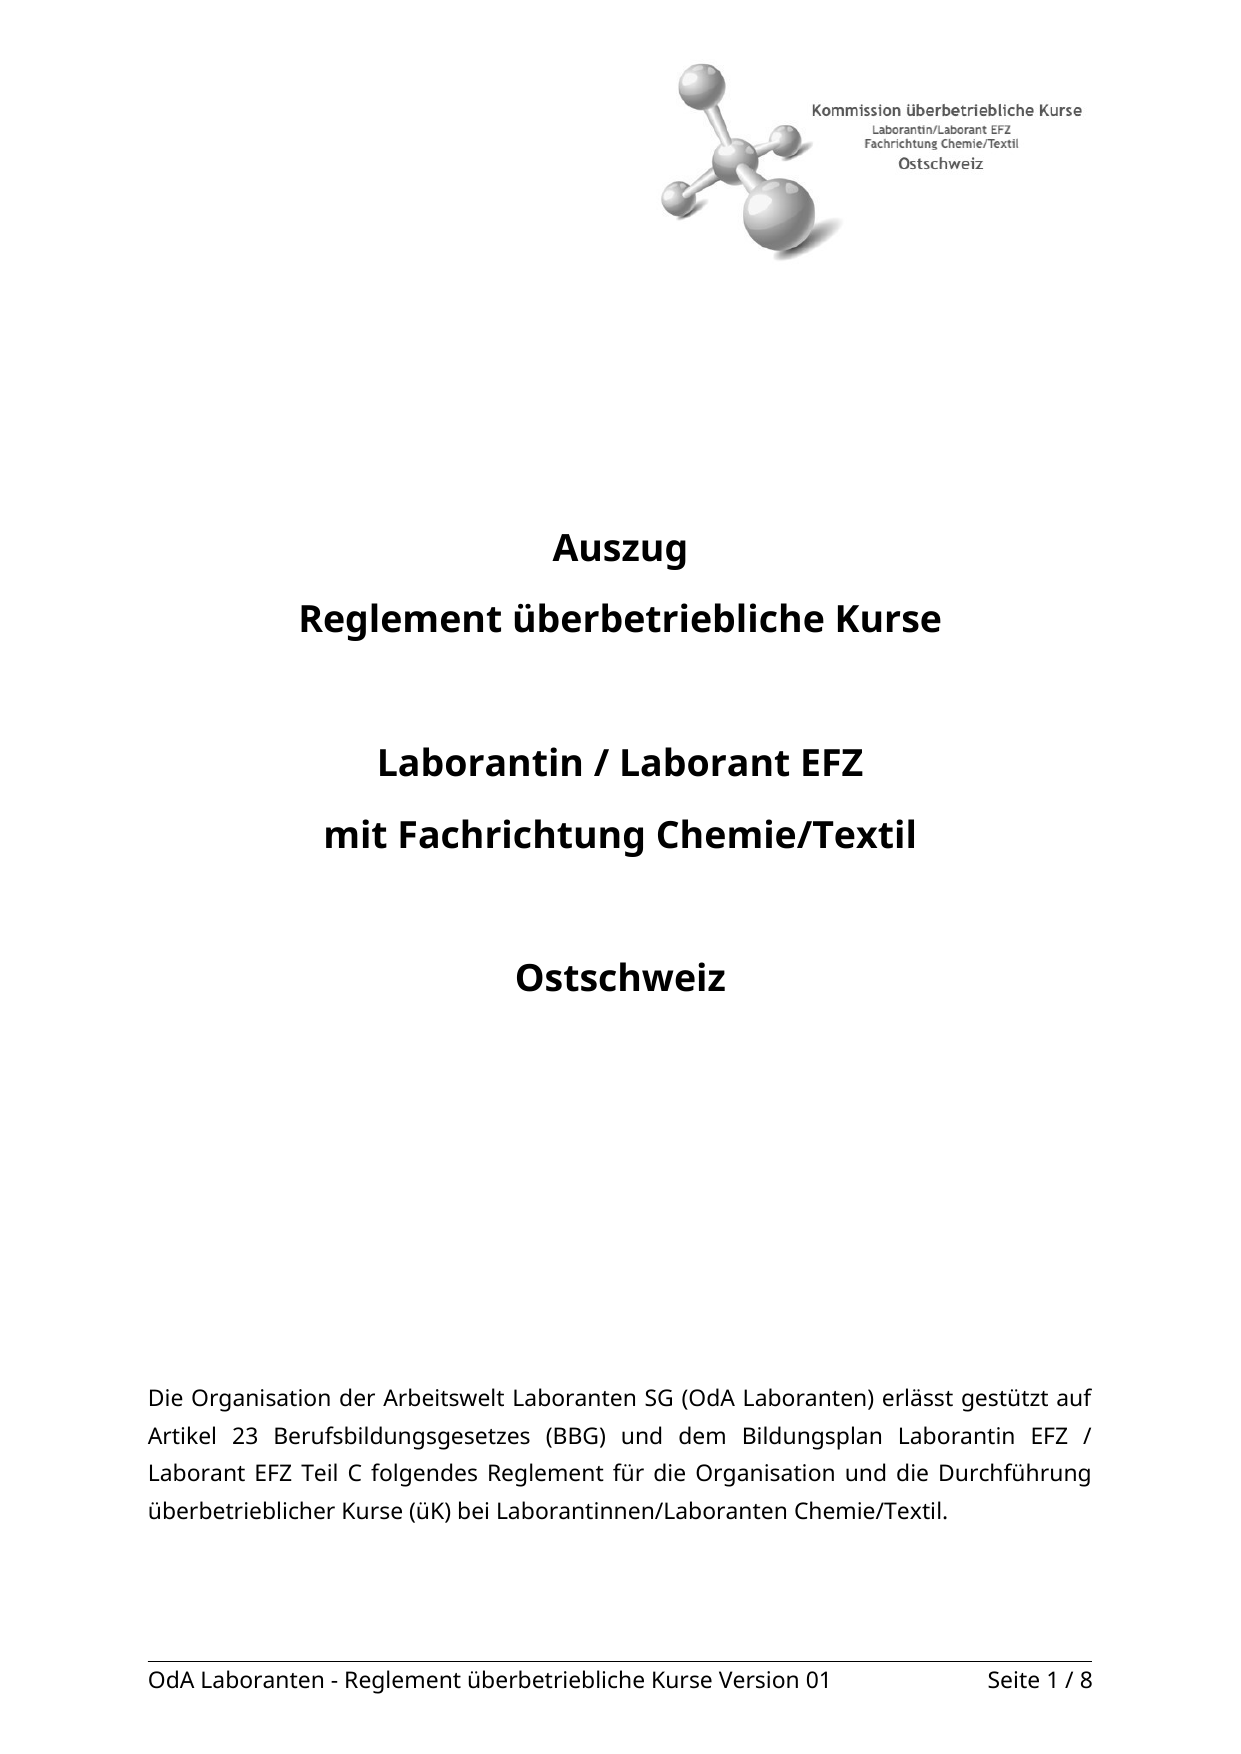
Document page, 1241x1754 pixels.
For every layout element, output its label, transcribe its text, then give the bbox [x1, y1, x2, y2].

text mit Fachrichtung Chemie/Textil [148, 808, 1092, 859]
text Ostschweiz [148, 951, 1092, 1002]
text Die Organisation der Arbeitswelt Laboranten SG (OdA Laboranten) erlässt gestützt auf Artikel 23 Berufsbildungsgesetzes (BBG) und dem Bildungsplan Laborantin EFZ / Laborant EFZ Teil C folgendes Reglement für die Organisation und die Durchführung überbetrieblicher Kurse (üK) bei Laborantinnen/Laboranten Chemie/Textil. [148, 1382, 1092, 1526]
text Auszug [148, 521, 1092, 572]
picture [655, 59, 1093, 266]
text Laborantin / Laborant EFZ [148, 736, 1092, 787]
text Reglement überbetriebliche Kurse [148, 593, 1092, 644]
